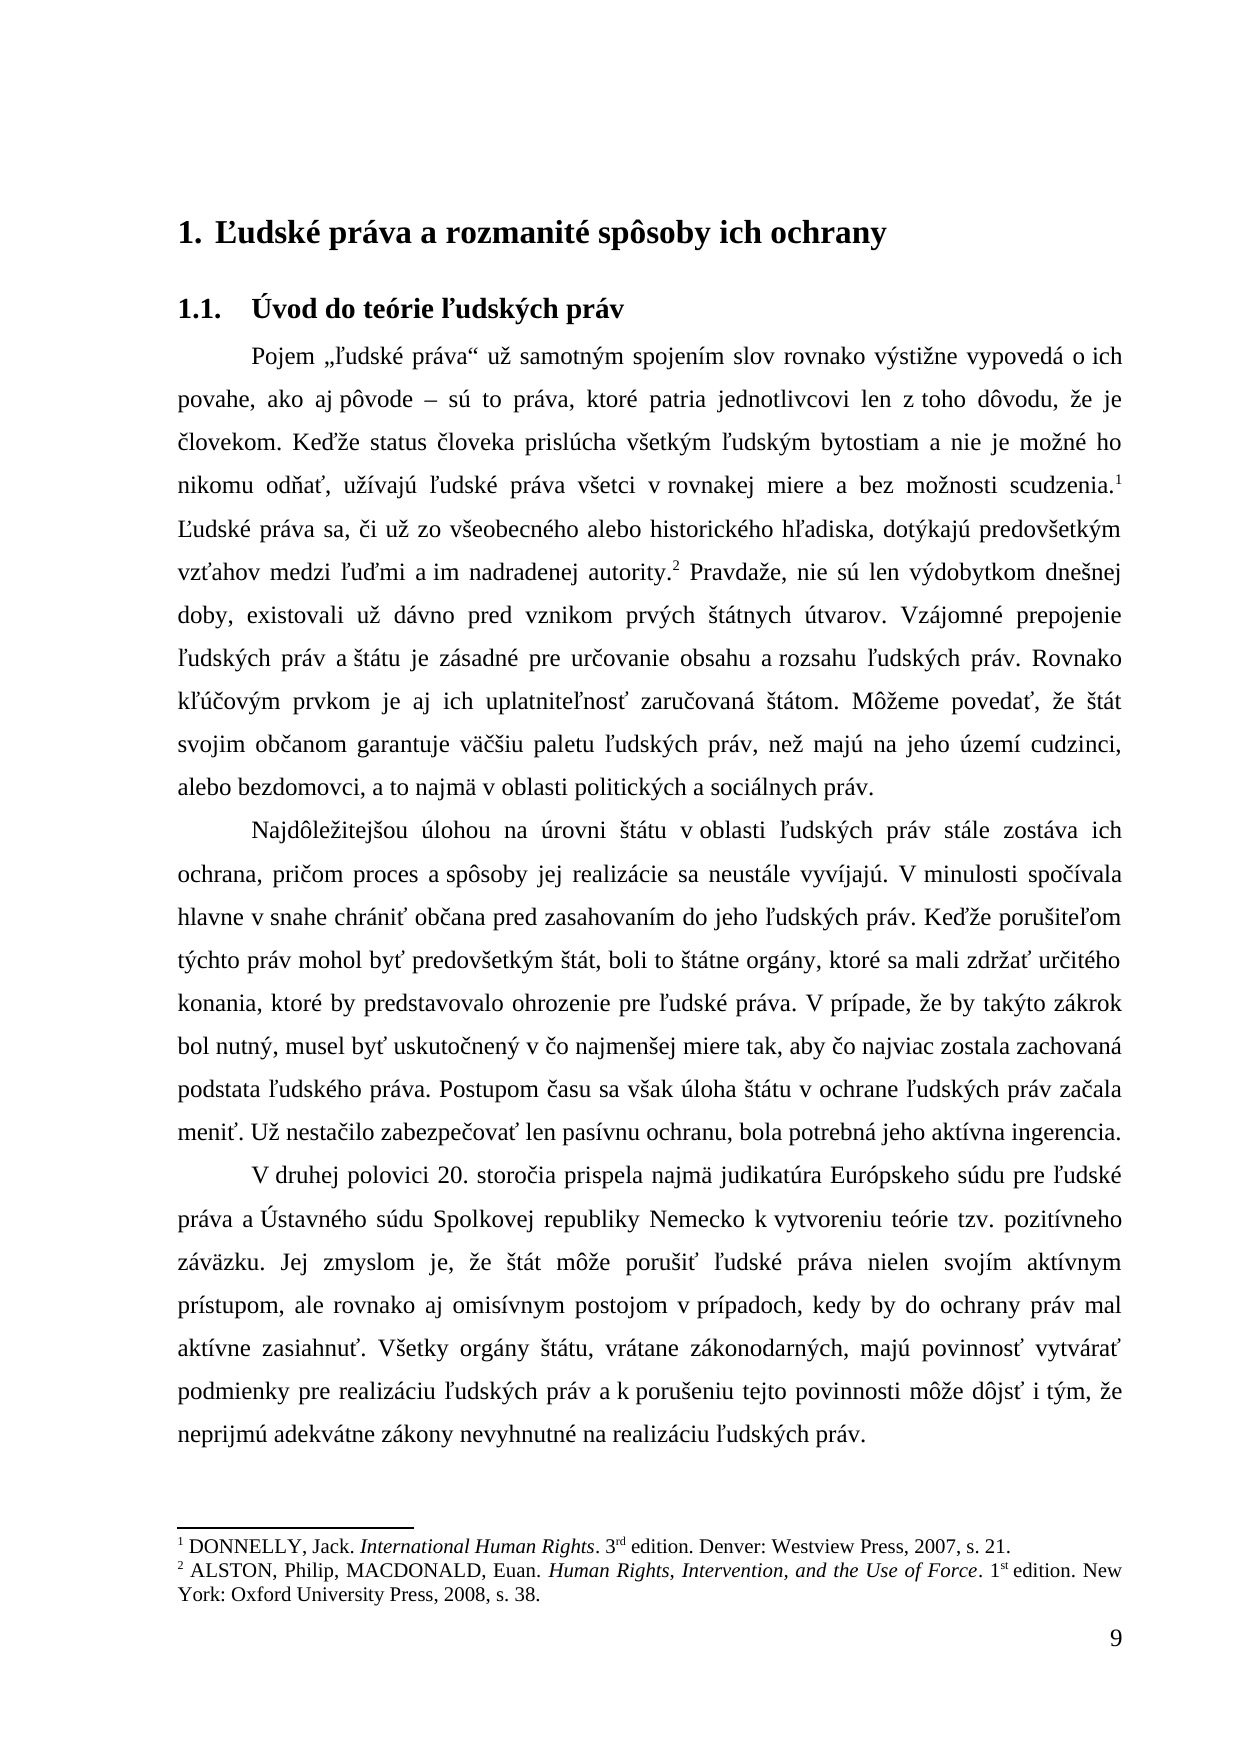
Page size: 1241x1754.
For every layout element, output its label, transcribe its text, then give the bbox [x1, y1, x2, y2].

subtitle Ľudské práva a rozmanité spôsoby ich ochrany [177, 212, 1122, 251]
subtitle Úvod do teórie ľudských práv [177, 291, 1122, 324]
text Najdôležitejšou úlohou na úrovni štátu v oblasti ľudských práv stále zostáva ich ochrana, pričom proces a spôsoby jej realizácie sa neustále vyvíjajú. V minulosti spočívala hlavne v snahe chrániť občana pred zasahovaním do jeho ľudských práv. Keďže porušiteľom týchto práv mohol byť predovšetkým štát, boli to štátne orgány, ktoré sa mali zdržať určitého konania, ktoré by predstavovalo ohrozenie pre ľudské práva. V prípade, že by takýto zákrok bol nutný, musel byť uskutočnený v čo najmenšej miere tak, aby čo najviac zostala zachovaná podstata ľudského práva. Postupom času sa však úloha štátu v ochrane ľudských práv začala meniť. Už nestačilo zabezpečovať len pasívnu ochranu, bola potrebná jeho aktívna ingerencia. [177, 816, 1122, 1146]
text V druhej polovici 20. storočia prispela najmä judikatúra Európskeho súdu pre ľudské práva a Ústavného súdu Spolkovej republiky Nemecko k vytvoreniu teórie tzv. pozitívneho záväzku. Jej zmyslom je, že štát môže porušiť ľudské práva nielen svojím aktívnym prístupom, ale rovnako aj omisívnym postojom v prípadoch, kedy by do ochrany práv mal aktívne zasiahnuť. Všetky orgány štátu, vrátane zákonodarných, majú povinnosť vytvárať podmienky pre realizáciu ľudských práv a k porušeniu tejto povinnosti môže dôjsť i tým, že neprijmú adekvátne zákony nevyhnutné na realizáciu ľudských práv. [177, 1161, 1122, 1448]
text Pojem „ľudské práva“ už samotným spojením slov rovnako výstižne vypovedá o ich povahe, ako aj pôvode – sú to práva, ktoré patria jednotlivcovi len z toho dôvodu, že je človekom. Keďže status človeka prislúcha všetkým ľudským bytostiam a nie je možné ho nikomu odňať, užívajú ľudské práva všetci v rovnakej miere a bez možnosti scudzenia. Ľudské práva sa, či už zo všeobecného alebo historického hľadiska, dotýkajú predovšetkým vzťahov medzi ľuďmi a im nadradenej autority. Pravdaže, nie sú len výdobytkom dnešnej doby, existovali už dávno pred vznikom prvých štátnych útvarov. Vzájomné prepojenie ľudských práv a štátu je zásadné pre určovanie obsahu a rozsahu ľudských práv. Rovnako kľúčovým prvkom je aj ich uplatniteľnosť zaručovaná štátom. Môžeme povedať, že štát svojim občanom garantuje väčšiu paletu ľudských práv, než majú na jeho území cudzinci, alebo bezdomovci, a to najmä v oblasti politických a sociálnych práv. [177, 341, 1122, 801]
